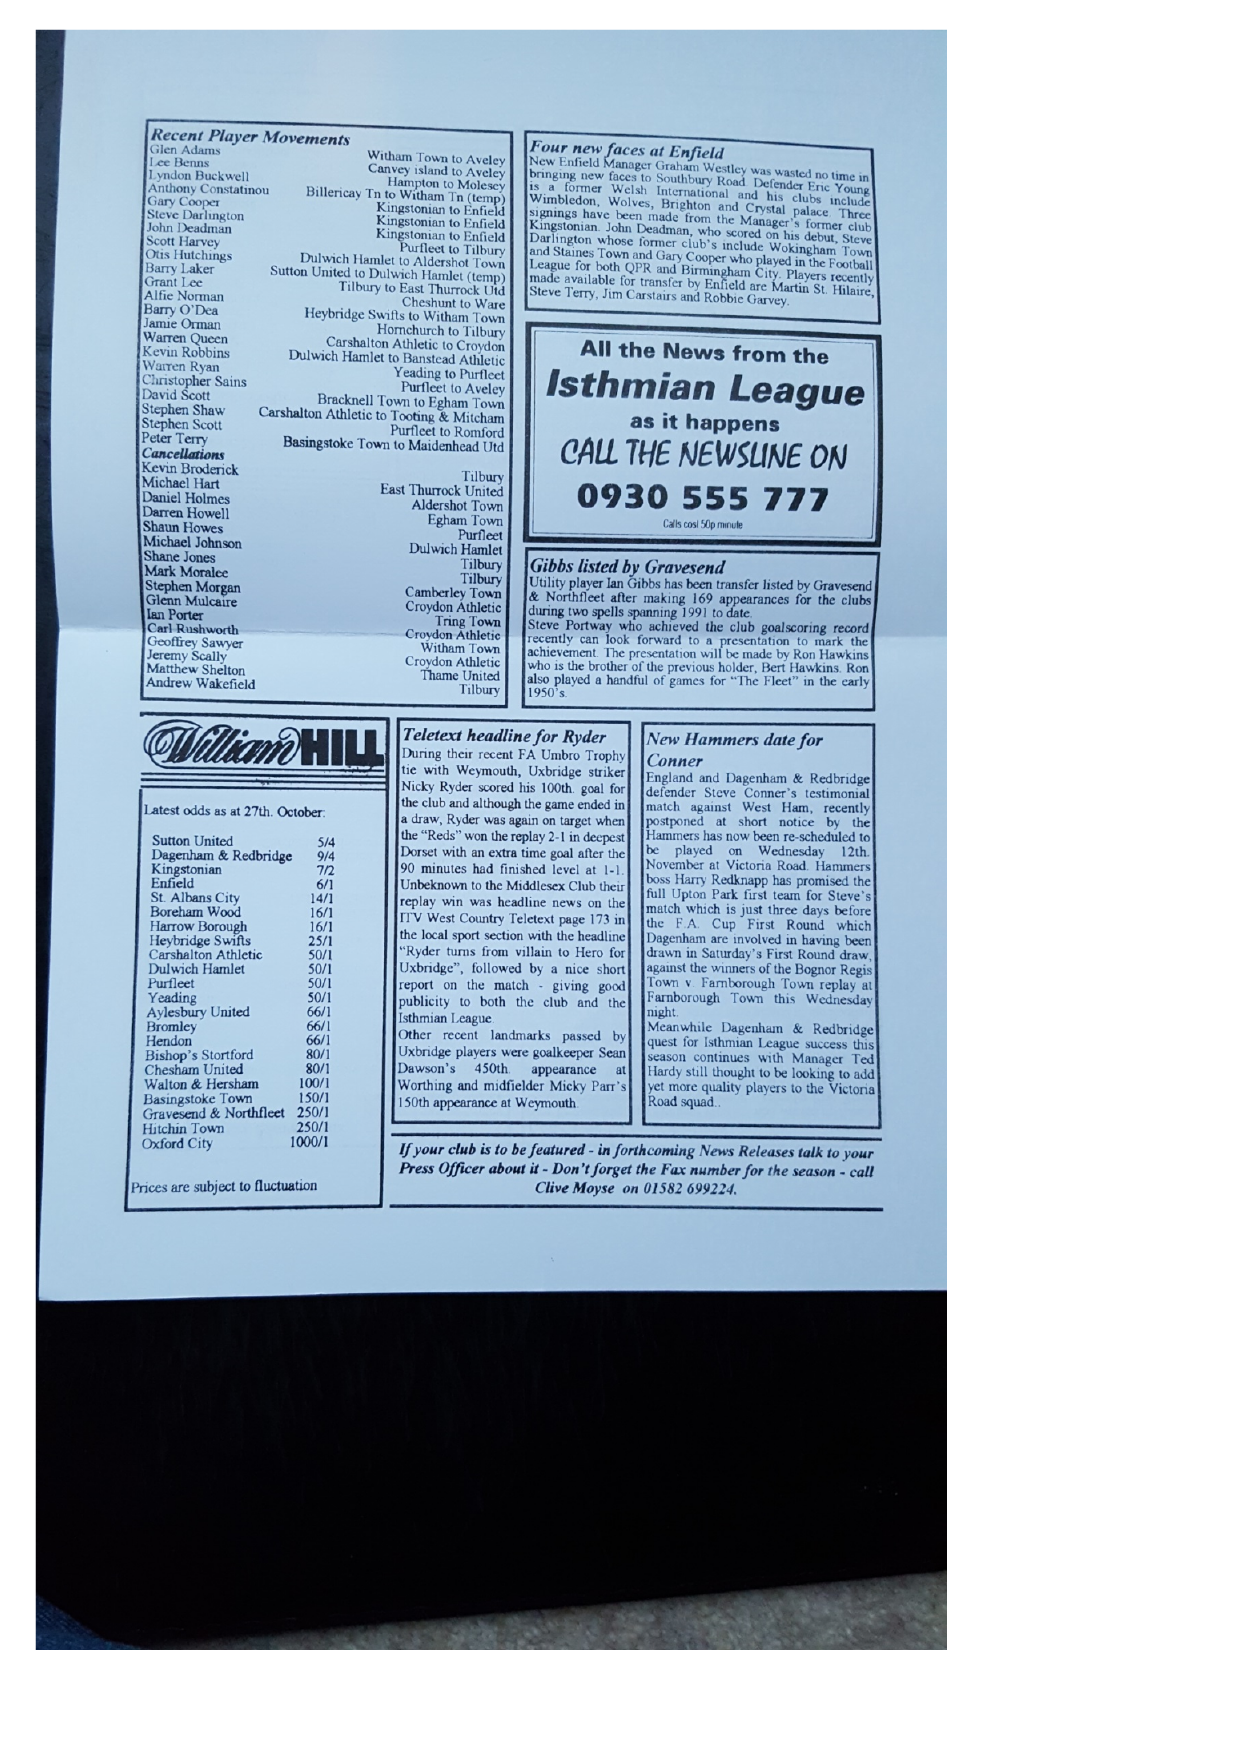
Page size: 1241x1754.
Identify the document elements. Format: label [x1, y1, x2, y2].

picture [37, 32, 947, 1650]
